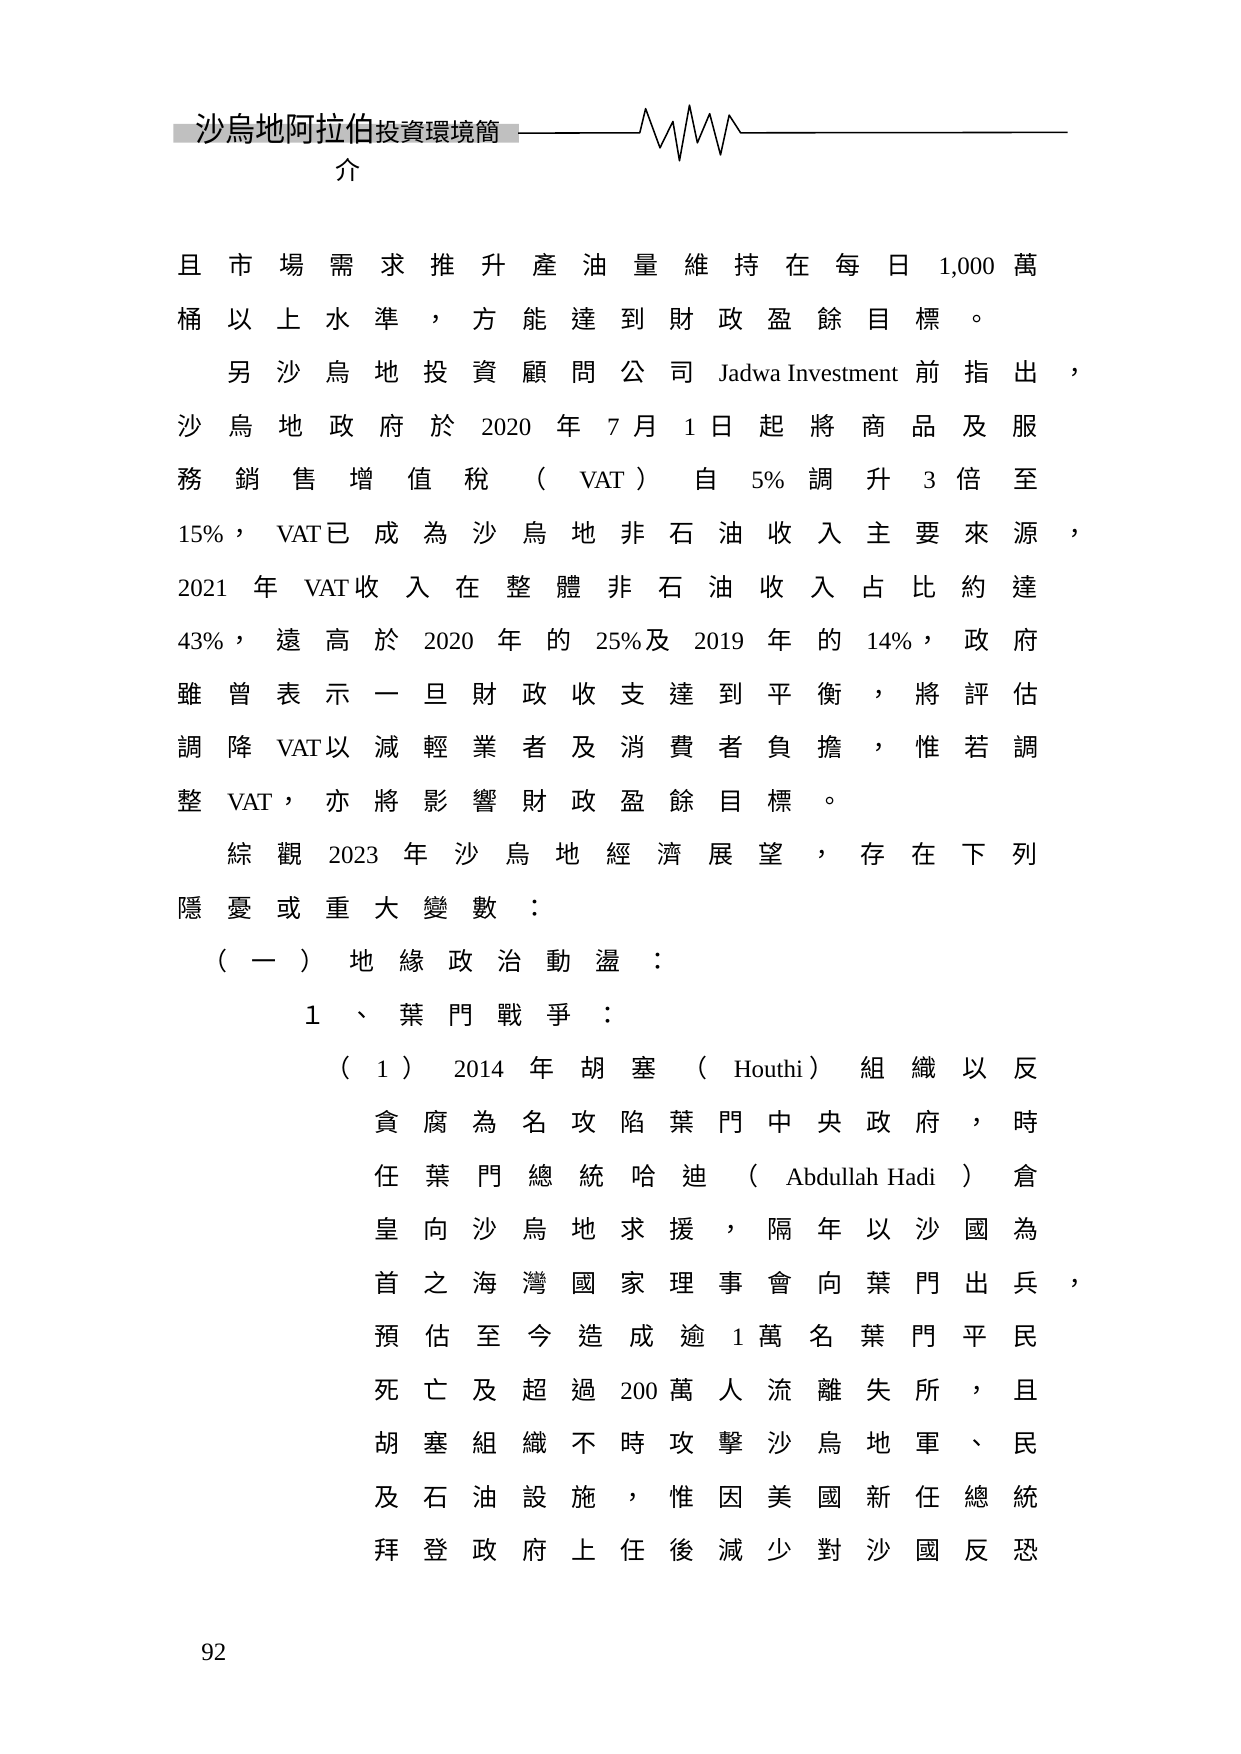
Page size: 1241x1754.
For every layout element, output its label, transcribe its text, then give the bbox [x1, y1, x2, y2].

text 另沙烏地投資顧問公司Jadwa Investment前指出，沙烏地政府於2020年7月1日起將商品及服務銷售增值稅（VAT）自5%調升3倍至15%，VAT已成為沙烏地非石油收入主要來源，2021年VAT收入在整體非石油收入占比約達43%，遠高於2020年的25%及2019年的14%，政府雖曾表示一旦財政收支達到平衡，將評估調降VAT以減輕業者及消費者負擔，惟若調整VAT，亦將影響財政盈餘目標。 [178, 344, 1063, 826]
text （一）地緣政治動盪： [202, 933, 1063, 987]
text １、葉門戰爭： [276, 987, 1063, 1040]
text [301, 1040, 1063, 1576]
text 綜觀2023年沙烏地經濟展望，存在下列隱憂或重大變數： [178, 826, 1063, 933]
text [178, 237, 1063, 344]
